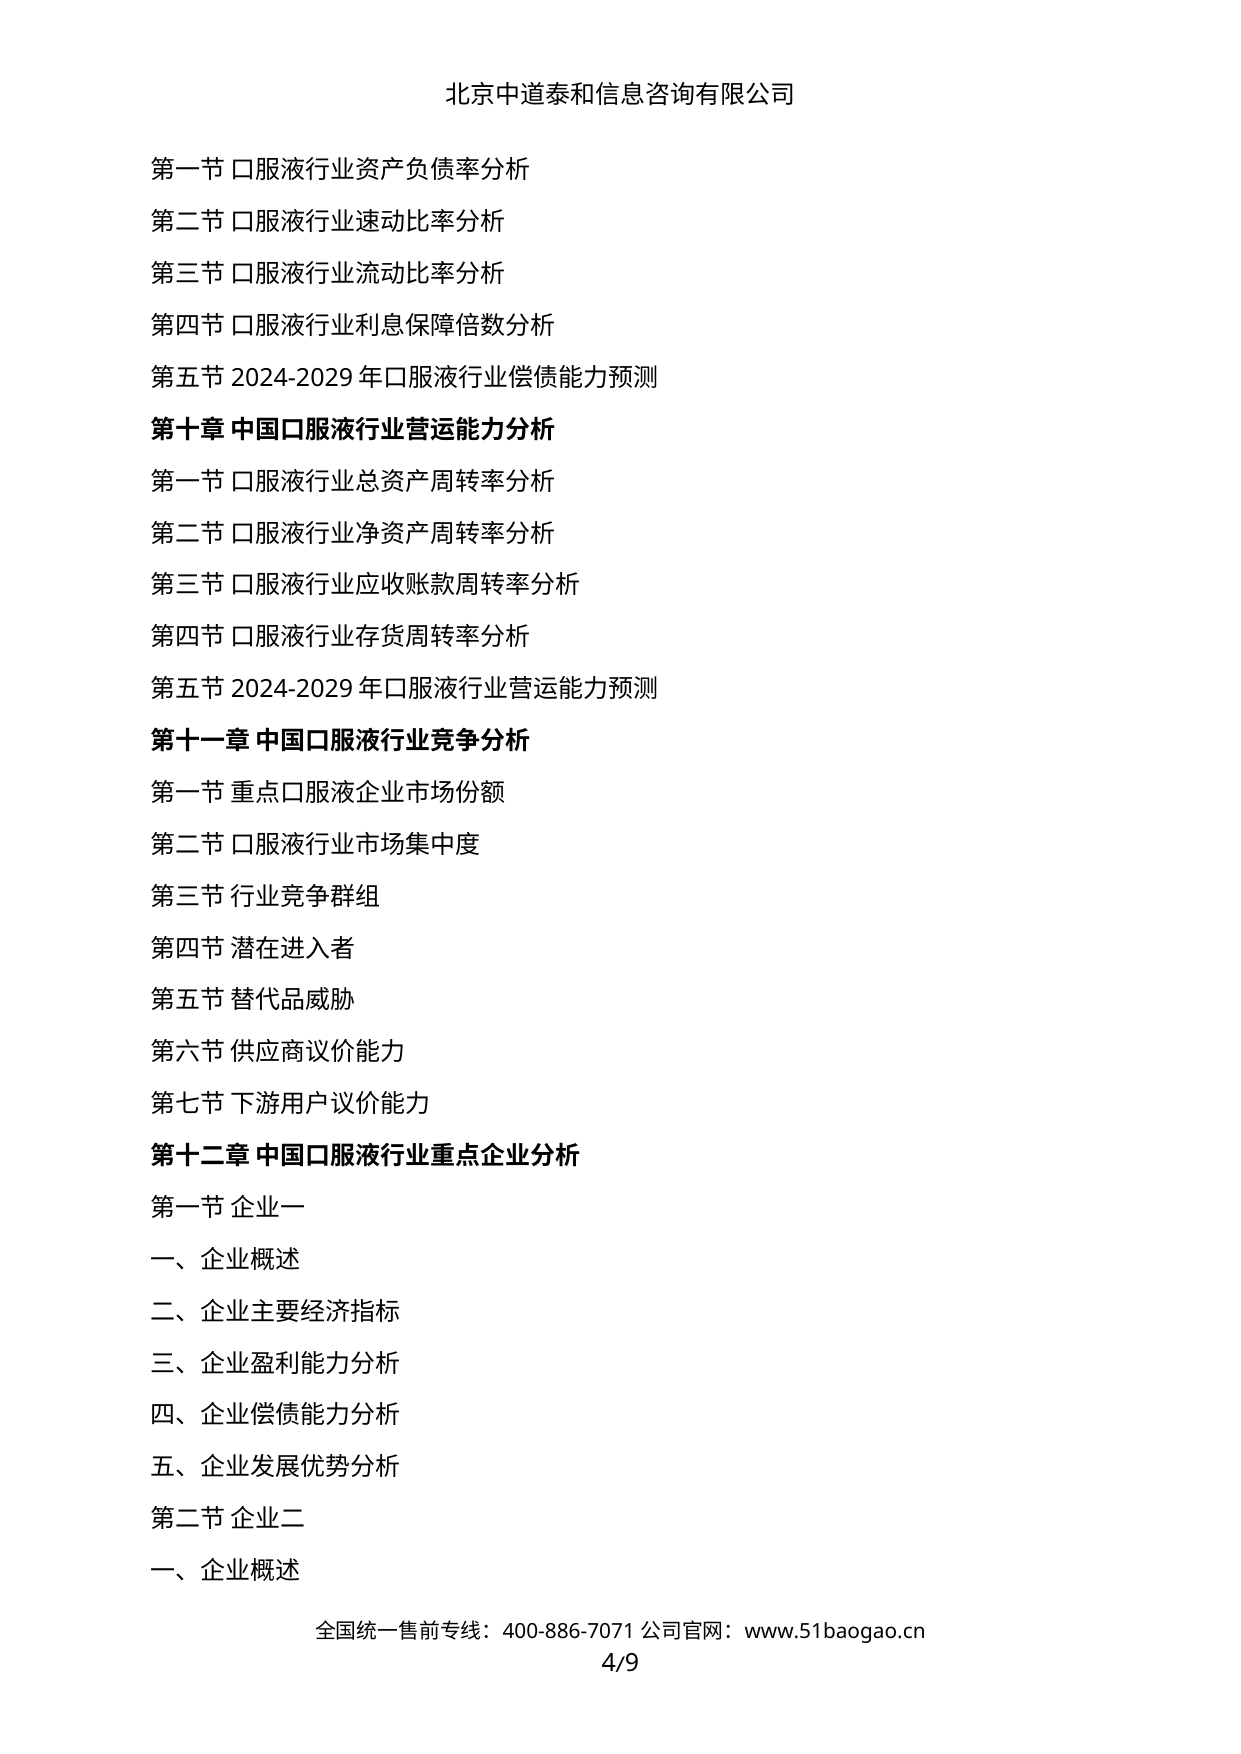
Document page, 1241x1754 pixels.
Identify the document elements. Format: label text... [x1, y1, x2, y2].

text 一、企业概述 [150, 1551, 1090, 1587]
text 第四节 口服液行业存货周转率分析 [150, 617, 1090, 653]
text 第五节 替代品威胁 [150, 980, 1090, 1016]
text 第三节 行业竞争群组 [150, 876, 1090, 912]
text 第七节 下游用户议价能力 [150, 1084, 1090, 1120]
text 二、企业主要经济指标 [150, 1291, 1090, 1327]
text 第二节 企业二 [150, 1499, 1090, 1535]
text 第十一章 中国口服液行业竞争分析 [150, 721, 1090, 757]
text 第三节 口服液行业流动比率分析 [150, 254, 1090, 290]
text 第六节 供应商议价能力 [150, 1032, 1090, 1068]
text 第一节 口服液行业资产负债率分析 [150, 150, 1090, 186]
text 三、企业盈利能力分析 [150, 1343, 1090, 1379]
text 第一节 企业一 [150, 1187, 1090, 1224]
text 第二节 口服液行业市场集中度 [150, 824, 1090, 861]
text 第五节 2024-2029年口服液行业营运能力预测 [150, 669, 1090, 705]
text 四、企业偿债能力分析 [150, 1395, 1090, 1431]
text 第二节 口服液行业净资产周转率分析 [150, 513, 1090, 549]
text 第二节 口服液行业速动比率分析 [150, 202, 1090, 238]
text 第一节 重点口服液企业市场份额 [150, 772, 1090, 809]
text 五、企业发展优势分析 [150, 1447, 1090, 1483]
text 第一节 口服液行业总资产周转率分析 [150, 461, 1090, 497]
text 第四节 口服液行业利息保障倍数分析 [150, 306, 1090, 342]
text 第十章 中国口服液行业营运能力分析 [150, 409, 1090, 446]
text 第五节 2024-2029年口服液行业偿债能力预测 [150, 357, 1090, 394]
text 第三节 口服液行业应收账款周转率分析 [150, 565, 1090, 601]
text 一、企业概述 [150, 1239, 1090, 1276]
text 第十二章 中国口服液行业重点企业分析 [150, 1136, 1090, 1172]
text 第四节 潜在进入者 [150, 928, 1090, 964]
